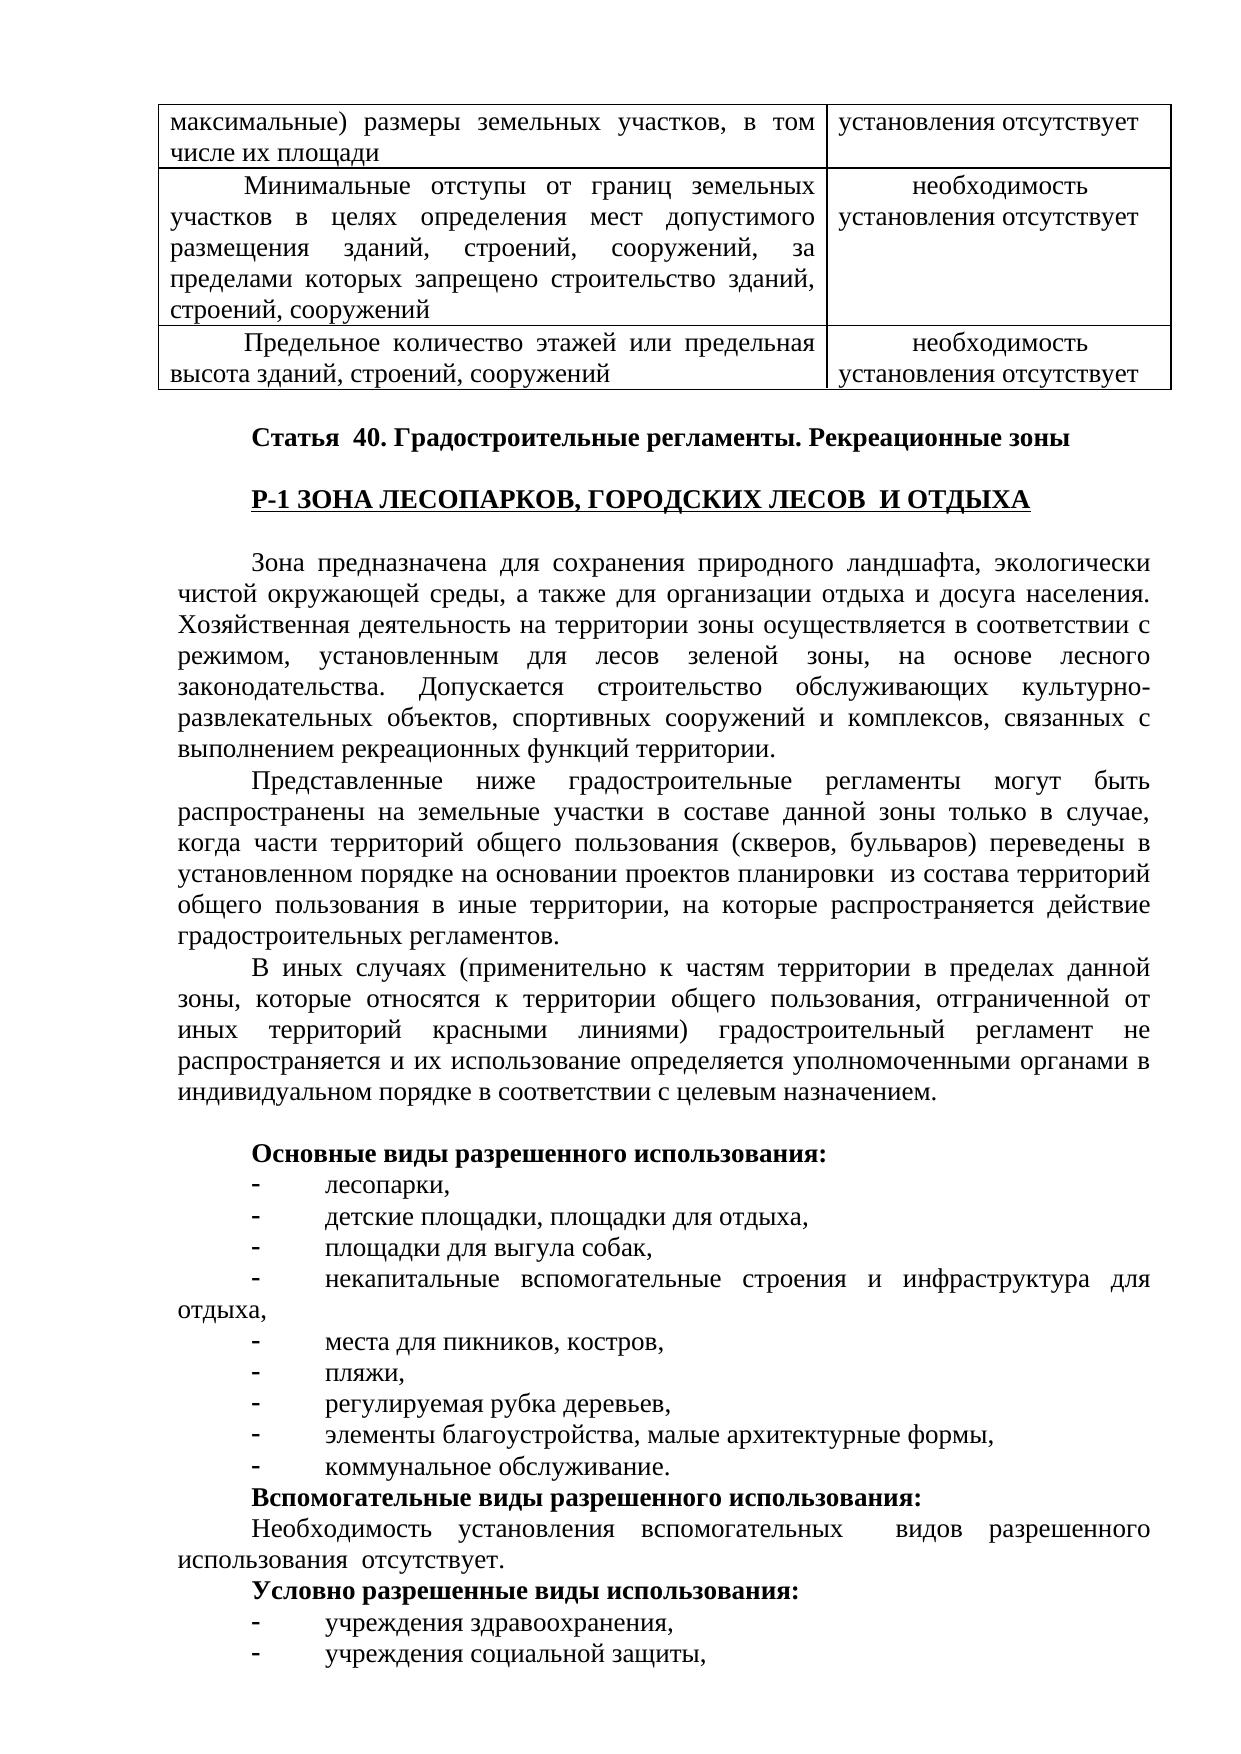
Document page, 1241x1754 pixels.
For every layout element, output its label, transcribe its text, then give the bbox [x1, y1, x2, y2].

table_cell необходимость установления отсутствует [828, 169, 1170, 324]
text Основные виды разрешенного использования: [177, 1137, 1152, 1169]
text Р-1 ЗОНА ЛЕСОПАРКОВ, ГОРОДСКИХ ЛЕСОВ И ОТДЫХА [177, 483, 1152, 514]
list регулируемая рубка деревьев, [177, 1387, 1152, 1418]
list элементы благоустройства, малые архитектурные формы, [177, 1418, 1152, 1450]
text Необходимость установления вспомогательных видов разрешенного использования отсутствует. [177, 1512, 1152, 1574]
table_cell необходимость установления отсутствует [828, 326, 1170, 388]
list учреждения здравоохранения, [177, 1606, 1152, 1637]
text Условно разрешенные виды использования: [177, 1574, 1152, 1606]
list некапитальные вспомогательные строения и инфраструктура для отдыха, [177, 1262, 1152, 1325]
text Зона предназначена для сохранения природного ландшафта, экологически чистой окружающей среды, а также для организации отдыха и досуга населения. Хозяйственная деятельность на территории зоны осуществляется в соответствии с режимом, установленным для лесов зеленой зоны, на основе лесного законодательства. Допускается строительство обслуживающих культурно-развлекательных объектов, спортивных сооружений и комплексов, связанных с выполнением рекреационных функций территории. [177, 546, 1152, 764]
text В иных случаях (применительно к частям территории в пределах данной зоны, которые относятся к территории общего пользования, отграниченной от иных территорий красными линиями) градостроительный регламент не распространяется и их использование определяется уполномоченными органами в индивидуальном порядке в соответствии с целевым назначением. [177, 951, 1152, 1106]
table_cell Предельное количество этажей или предельная высота зданий, строений, сооружений [159, 326, 826, 388]
text Представленные ниже градостроительные регламенты могут быть распространены на земельные участки в составе данной зоны только в случае, когда части территорий общего пользования (скверов, бульваров) переведены в установленном порядке на основании проектов планировки из состава территорий общего пользования в иные территории, на которые распространяется действие градостроительных регламентов. [177, 764, 1152, 951]
list детские площадки, площадки для отдыха, [177, 1200, 1152, 1231]
text Вспомогательные виды разрешенного использования: [177, 1481, 1152, 1512]
list учреждения социальной защиты, [177, 1637, 1152, 1668]
list коммунальное обслуживание. [177, 1450, 1152, 1481]
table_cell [159, 105, 826, 167]
list пляжи, [177, 1356, 1152, 1387]
table_cell Минимальные отступы от границ земельных участков в целях определения мест допустимого размещения зданий, строений, сооружений, за пределами которых запрещено строительство зданий, строений, сооружений [159, 169, 826, 324]
list площадки для выгула собак, [177, 1231, 1152, 1262]
list места для пикников, костров, [177, 1325, 1152, 1356]
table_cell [828, 105, 1170, 167]
list лесопарки, [177, 1169, 1152, 1200]
text Статья 40. Градостроительные регламенты. Рекреационные зоны [177, 421, 1152, 452]
